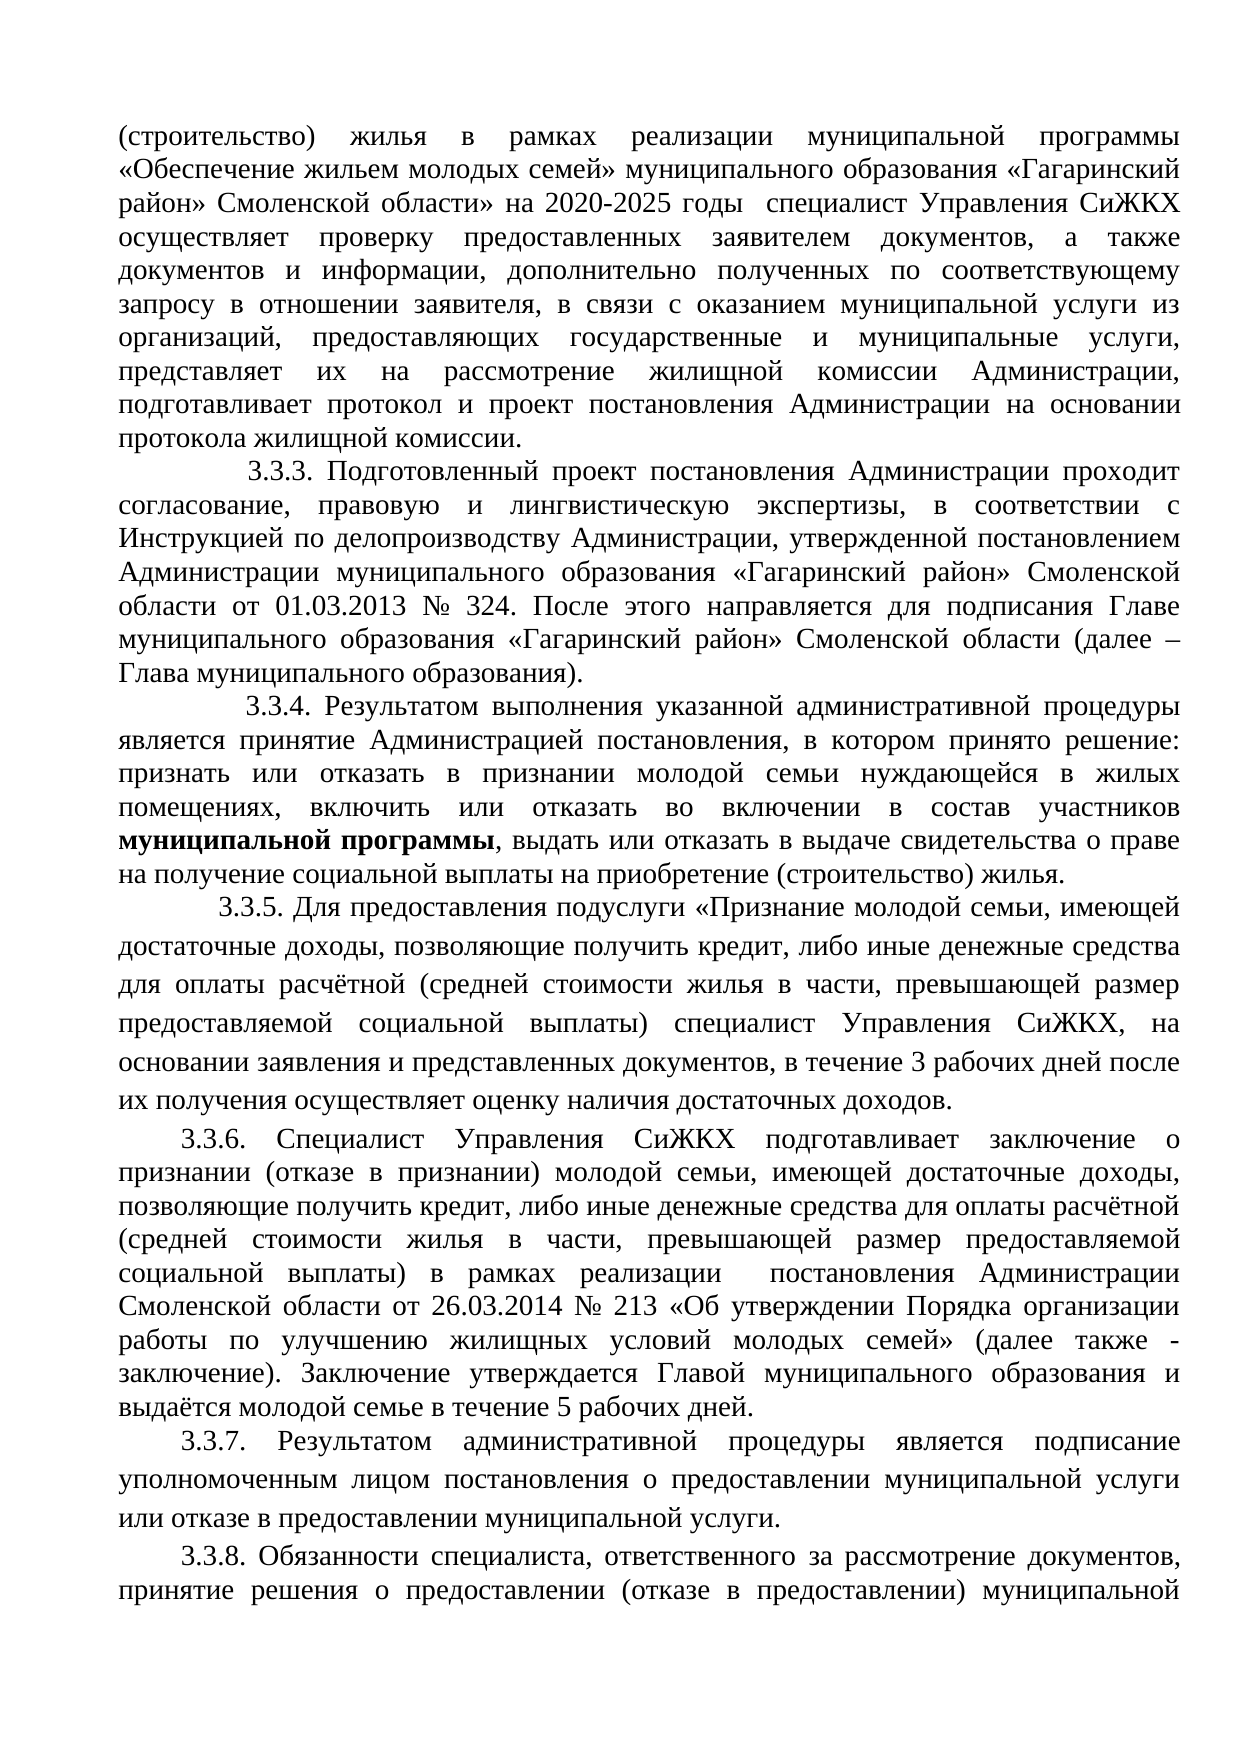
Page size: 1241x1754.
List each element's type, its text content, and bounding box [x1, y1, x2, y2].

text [118, 1538, 1181, 1605]
text 3.3.3. Подготовленный проект постановления Администрации проходит согласование, правовую и лингвистическую экспертизы, в соответствии с Инструкцией по делопроизводству Администрации, утвержденной постановлением Администрации муниципального образования «Гагаринский район» Смоленской области от 01.03.2013 № 324. После этого направляется для подписания Главе муниципального образования «Гагаринский район» Смоленской области (далее – Глава муниципального образования). [118, 453, 1181, 688]
text 3.3.7. Результатом административной процедуры является подписание уполномоченным лицом постановления о предоставлении муниципальной услуги или отказе в предоставлении муниципальной услуги. [118, 1423, 1181, 1533]
title 3.3.4. Результатом выполнения указанной административной процедуры является принятие Администрацией постановления, в котором принято решение: признать или отказать в признании молодой семьи нуждающейся в жилых помещениях, включить или отказать во включении в состав участников муниципальной программы, выдать или отказать в выдаче свидетельства о праве на получение социальной выплаты на приобретение (строительство) жилья. [118, 688, 1181, 889]
text 3.3.5. Для предоставления подуслуги «Признание молодой семьи, имеющей достаточные доходы, позволяющие получить кредит, либо иные денежные средства для оплаты расчётной (средней стоимости жилья в части, превышающей размер предоставляемой социальной выплаты) специалист Управления СиЖКХ, на основании заявления и представленных документов, в течение 3 рабочих дней после их получения осуществляет оценку наличия достаточных доходов. [118, 889, 1181, 1116]
text 3.3.6. Специалист Управления СиЖКХ подготавливает заключение о признании (отказе в признании) молодой семьи, имеющей достаточные доходы, позволяющие получить кредит, либо иные денежные средства для оплаты расчётной (средней стоимости жилья в части, превышающей размер предоставляемой социальной выплаты) в рамках реализации постановления Администрации Смоленской области от 26.03.2014 № 213 «Об утверждении Порядка организации работы по улучшению жилищных условий молодых семей» (далее также - заключение). Заключение утверждается Главой муниципального образования и выдаётся молодой семье в течение 5 рабочих дней. [118, 1121, 1181, 1423]
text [118, 118, 1181, 453]
